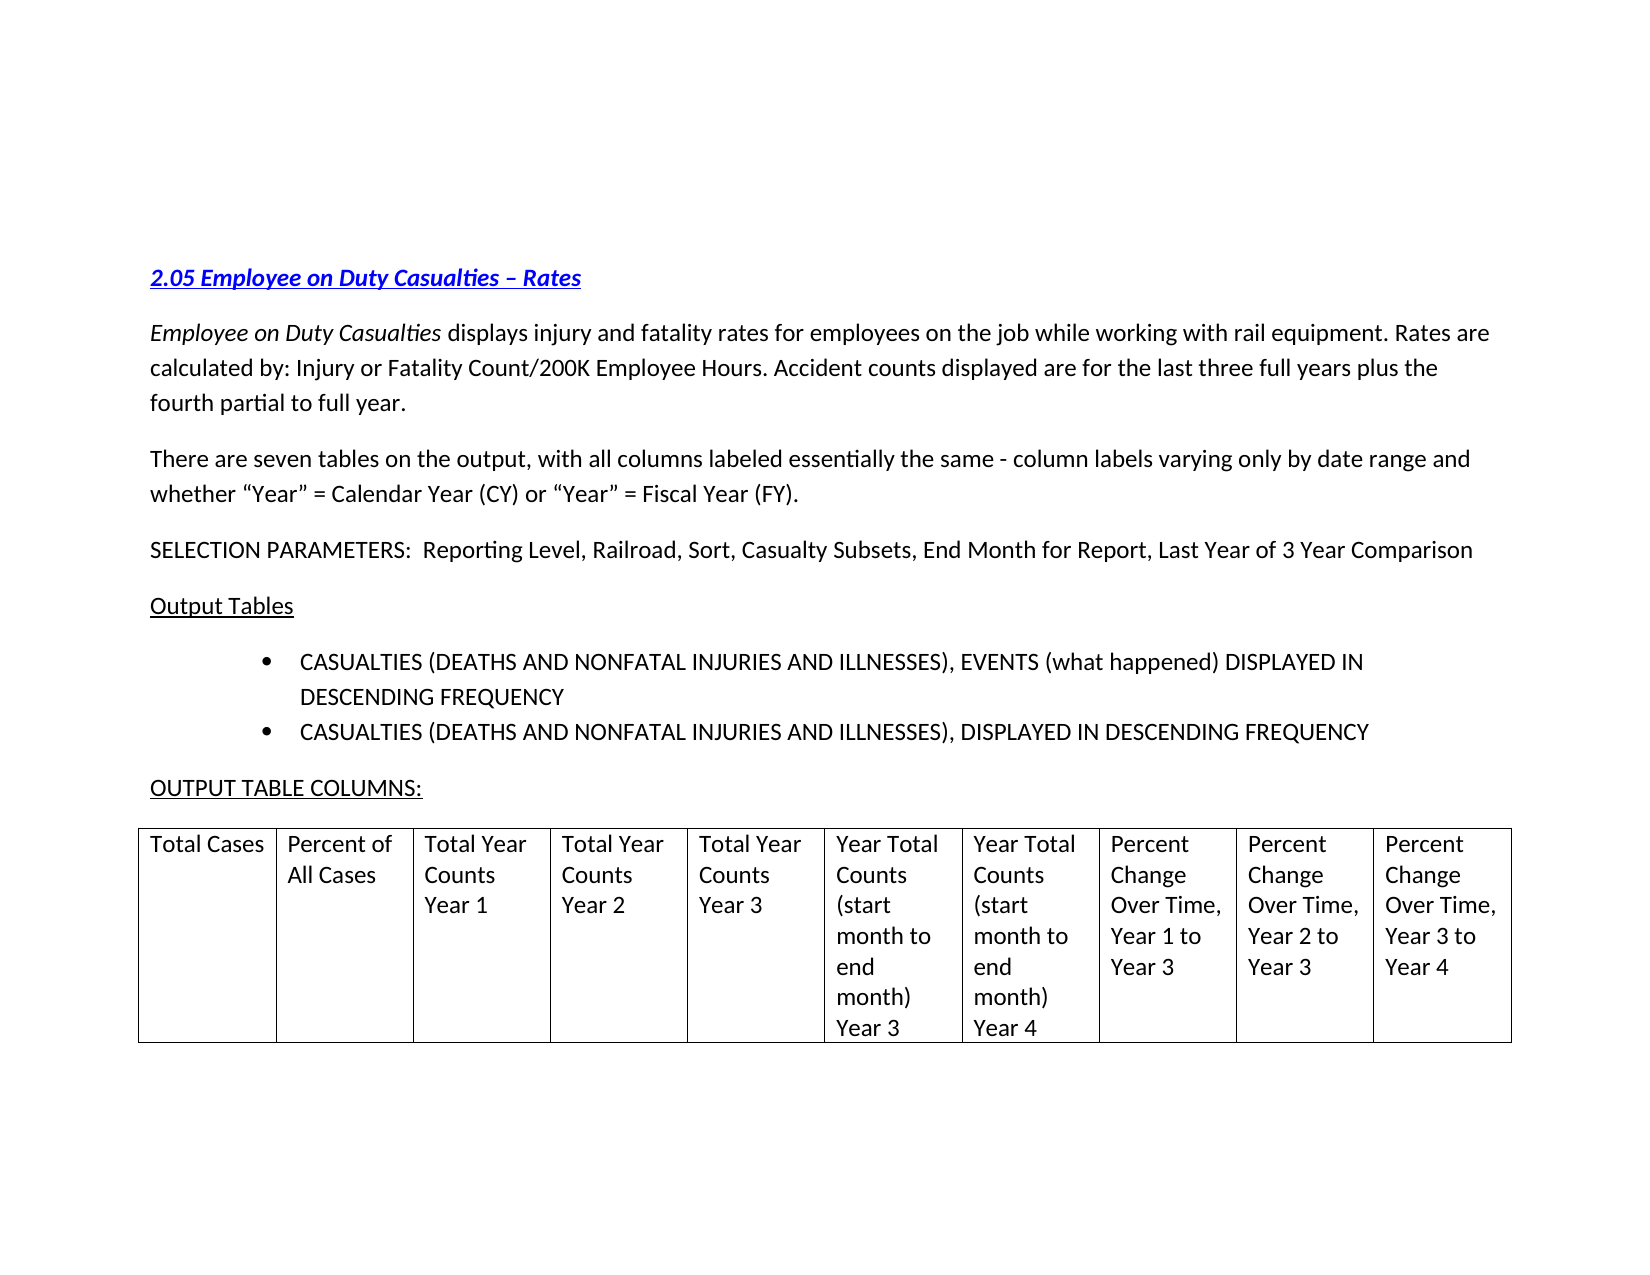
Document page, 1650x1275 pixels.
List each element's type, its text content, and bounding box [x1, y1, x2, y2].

table_header Year Total Counts (start month to end month) Year 3 [825, 829, 962, 1042]
text SELECTION PARAMETERS: Reporting Level, Railroad, Sort, Casualty Subsets, End Month for Report, Last Year of 3 Year Comparison [150, 534, 1500, 565]
list CASUALTIES (DEATHS AND NONFATAL INJURIES AND ILLNESSES), EVENTS (what happened) DISPLAYED IN DESCENDING FREQUENCY [262, 646, 1500, 711]
table_header Total Year Counts Year 2 [551, 829, 687, 1042]
table_header Percent of All Cases [277, 829, 413, 1042]
list CASUALTIES (DEATHS AND NONFATAL INJURIES AND ILLNESSES), DISPLAYED IN DESCENDING FREQUENCY [262, 716, 1500, 746]
text Output Tables [150, 590, 1500, 621]
table_header Percent Change Over Time, Year 2 to Year 3 [1237, 829, 1373, 1042]
text OUTPUT TABLE COLUMNS: [150, 772, 1500, 802]
table_header Percent Change Over Time, Year 1 to Year 3 [1100, 829, 1236, 1042]
table_header Year Total Counts (start month to end month) Year 4 [963, 829, 1099, 1042]
table_header Total Year Counts Year 3 [688, 829, 824, 1042]
table_header Total Cases [139, 829, 276, 1042]
table_header Total Year Counts Year 1 [414, 829, 550, 1042]
text 2.05 Employee on Duty Casualties – Rates [150, 262, 1500, 292]
text Employee on Duty Casualties displays injury and fatality rates for employees on the job while working with rail equipment. Rates are calculated by: Injury or Fatality Count/200K Employee Hours. Accident counts displayed are for the last three full years plus the fourth partial to full year. [150, 317, 1500, 418]
text There are seven tables on the output, with all columns labeled essentially the same - column labels varying only by date range and whether “Year” = Calendar Year (CY) or “Year” = Fiscal Year (FY). [150, 443, 1500, 509]
table_header Percent Change Over Time, Year 3 to Year 4 [1374, 829, 1511, 1042]
